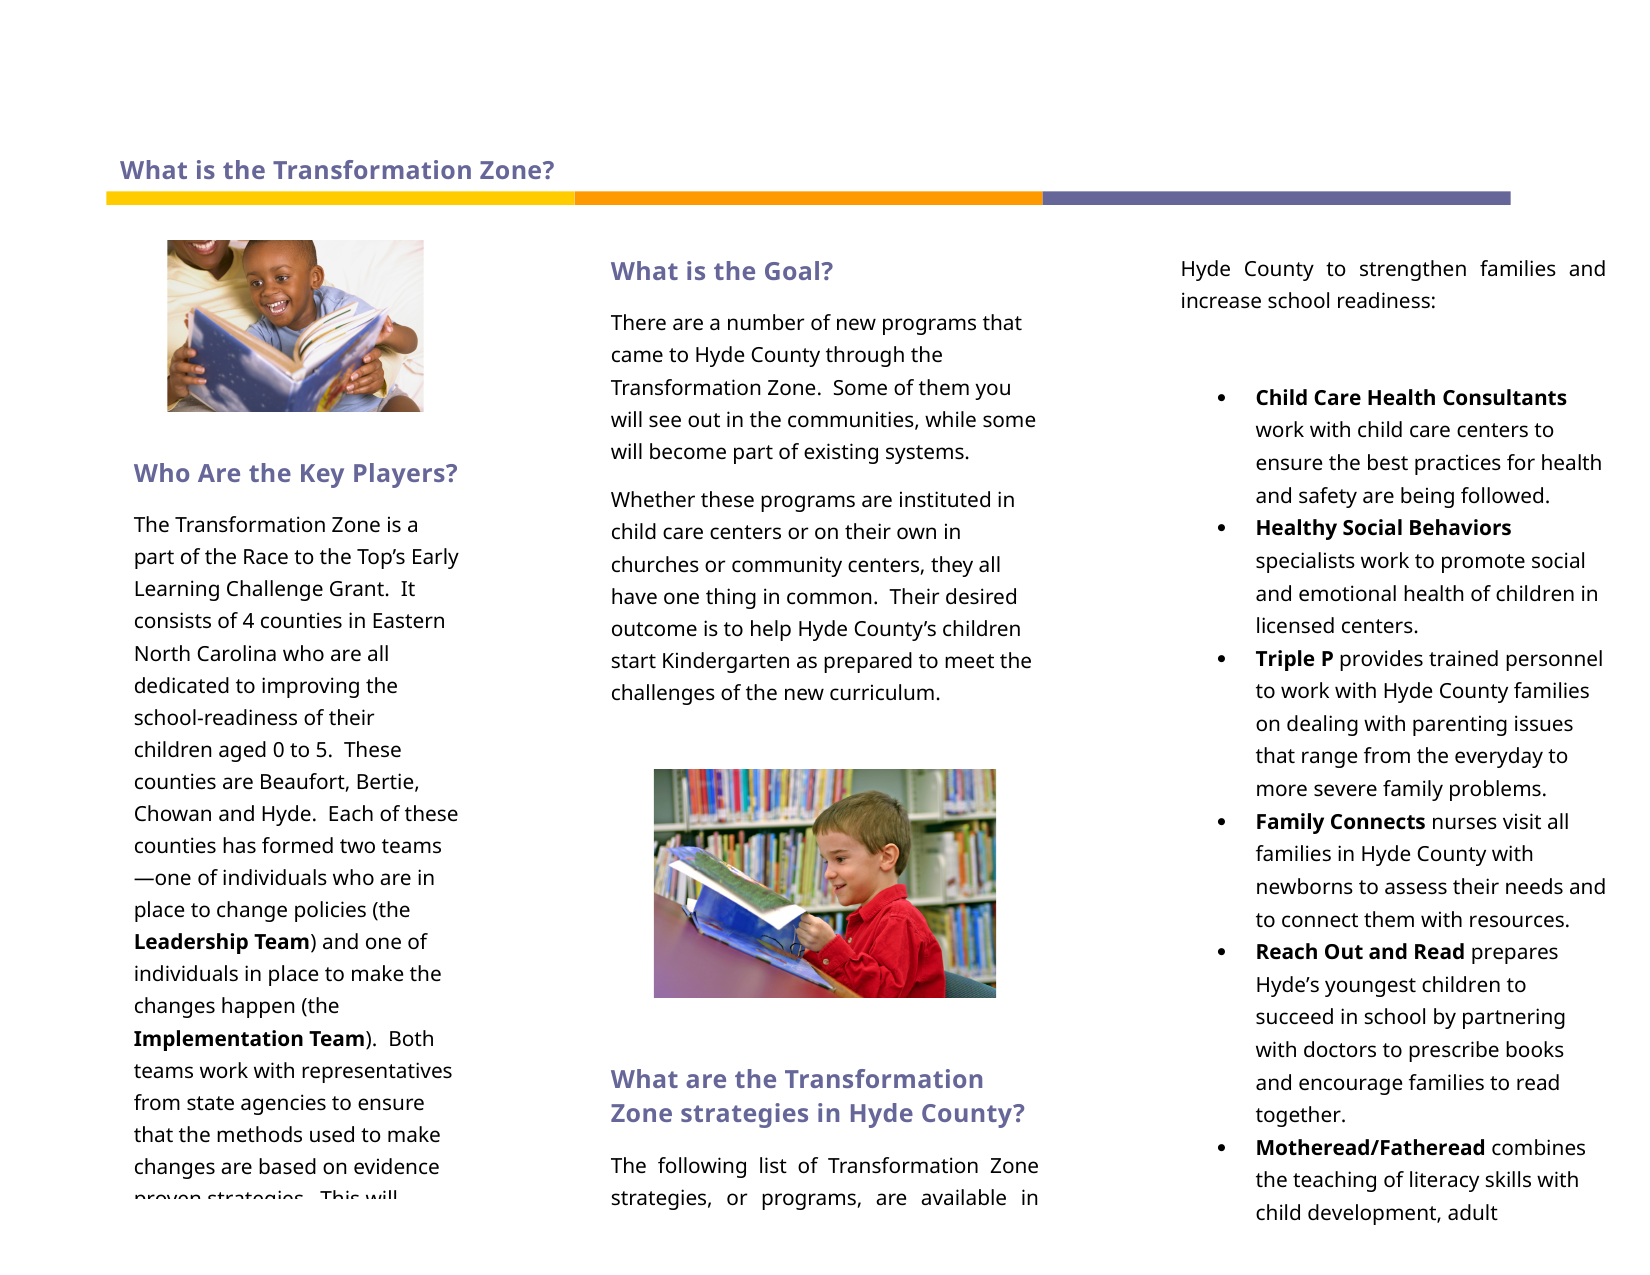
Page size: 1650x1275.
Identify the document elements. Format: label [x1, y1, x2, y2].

picture [167, 240, 424, 412]
picture [653, 769, 997, 998]
